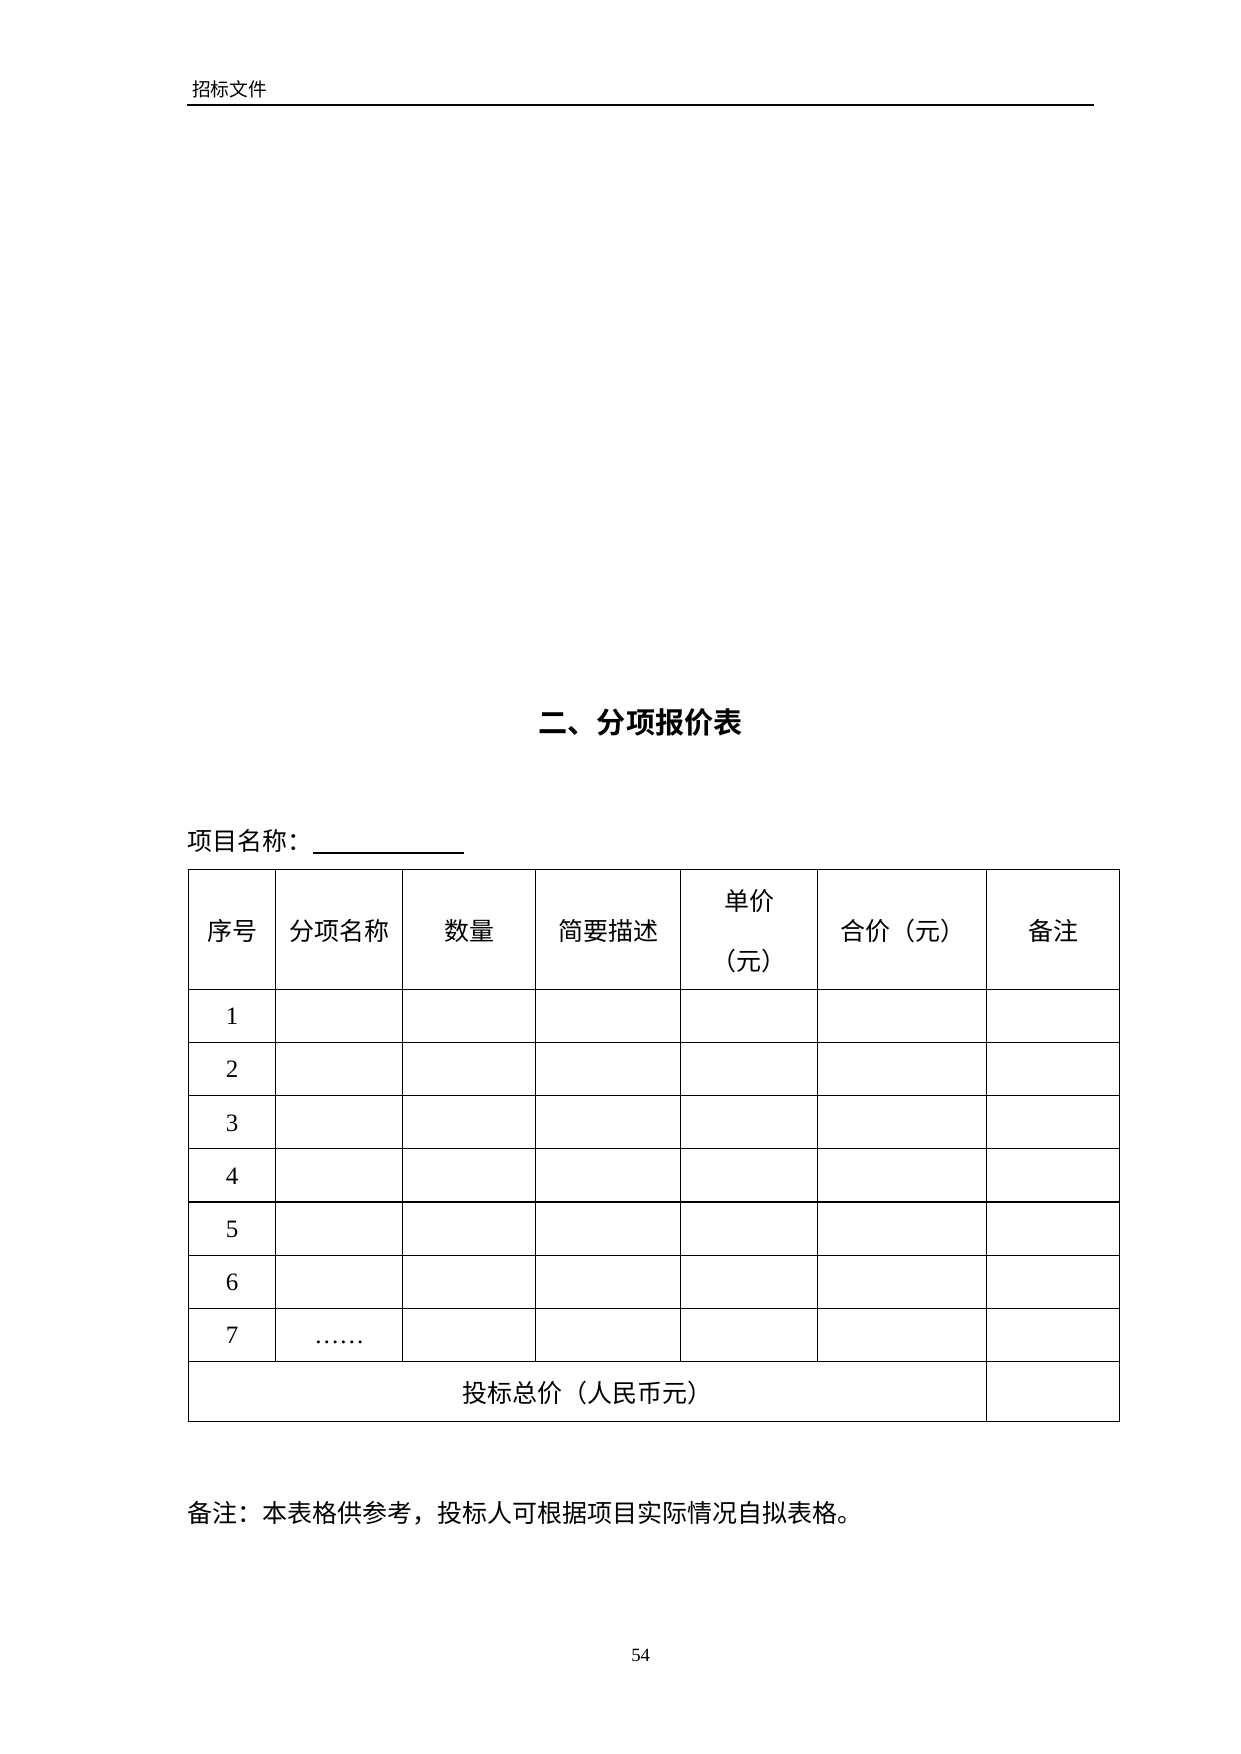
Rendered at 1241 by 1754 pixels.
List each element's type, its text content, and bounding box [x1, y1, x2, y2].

table_cell [403, 1096, 535, 1148]
table_cell [403, 1256, 535, 1308]
table_cell [276, 1149, 402, 1201]
table_cell [987, 1203, 1119, 1254]
table_cell 2 [189, 1043, 275, 1095]
table_header 数量 [403, 870, 535, 989]
table_cell 投标总价（人民币元） [189, 1362, 986, 1421]
text 备注：本表格供参考，投标人可根据项目实际情况自拟表格。 [187, 1482, 1094, 1541]
table_cell [536, 1256, 680, 1308]
table_header 分项名称 [276, 870, 402, 989]
table_cell [276, 990, 402, 1042]
table_cell [681, 1256, 817, 1308]
table_cell [536, 1203, 680, 1254]
table_cell [403, 990, 535, 1042]
table_cell 1 [189, 990, 275, 1042]
table_cell [681, 990, 817, 1042]
table_cell 6 [189, 1256, 275, 1308]
table_cell [987, 1096, 1119, 1148]
table_cell [276, 1043, 402, 1095]
table_cell [681, 1043, 817, 1095]
table_header 备注 [987, 870, 1119, 989]
table_header 合价（元） [818, 870, 986, 989]
table_cell [403, 1309, 535, 1361]
table_cell [818, 1096, 986, 1148]
table_cell [536, 1309, 680, 1361]
table_cell [818, 1043, 986, 1095]
table_cell [536, 1043, 680, 1095]
table_cell [818, 990, 986, 1042]
table_cell [818, 1149, 986, 1201]
table_cell [536, 1096, 680, 1148]
table_cell [987, 1309, 1119, 1361]
table_cell [681, 1149, 817, 1201]
table_cell [987, 1362, 1119, 1421]
table_cell [403, 1203, 535, 1254]
text 项目名称： [187, 810, 1094, 869]
table_cell [276, 1256, 402, 1308]
table_cell [818, 1203, 986, 1254]
table_cell 5 [189, 1203, 275, 1254]
table_cell [536, 1149, 680, 1201]
table_cell 7 [189, 1309, 275, 1361]
table_cell [276, 1203, 402, 1254]
table_cell [276, 1096, 402, 1148]
table_cell [681, 1096, 817, 1148]
table_cell [987, 990, 1119, 1042]
table_cell [403, 1043, 535, 1095]
table_cell [818, 1256, 986, 1308]
table_cell [536, 990, 680, 1042]
table_cell [818, 1309, 986, 1361]
table_header 单价（元） [681, 870, 817, 989]
table_cell [987, 1149, 1119, 1201]
table_cell …… [276, 1309, 402, 1361]
table_cell 4 [189, 1149, 275, 1201]
table_cell [681, 1203, 817, 1254]
table_cell [987, 1043, 1119, 1095]
table_header 序号 [189, 870, 275, 989]
table_cell 3 [189, 1096, 275, 1148]
table_header 简要描述 [536, 870, 680, 989]
table_cell [403, 1149, 535, 1201]
table_cell [681, 1309, 817, 1361]
text 二、分项报价表 [187, 691, 1094, 750]
table_cell [987, 1256, 1119, 1308]
